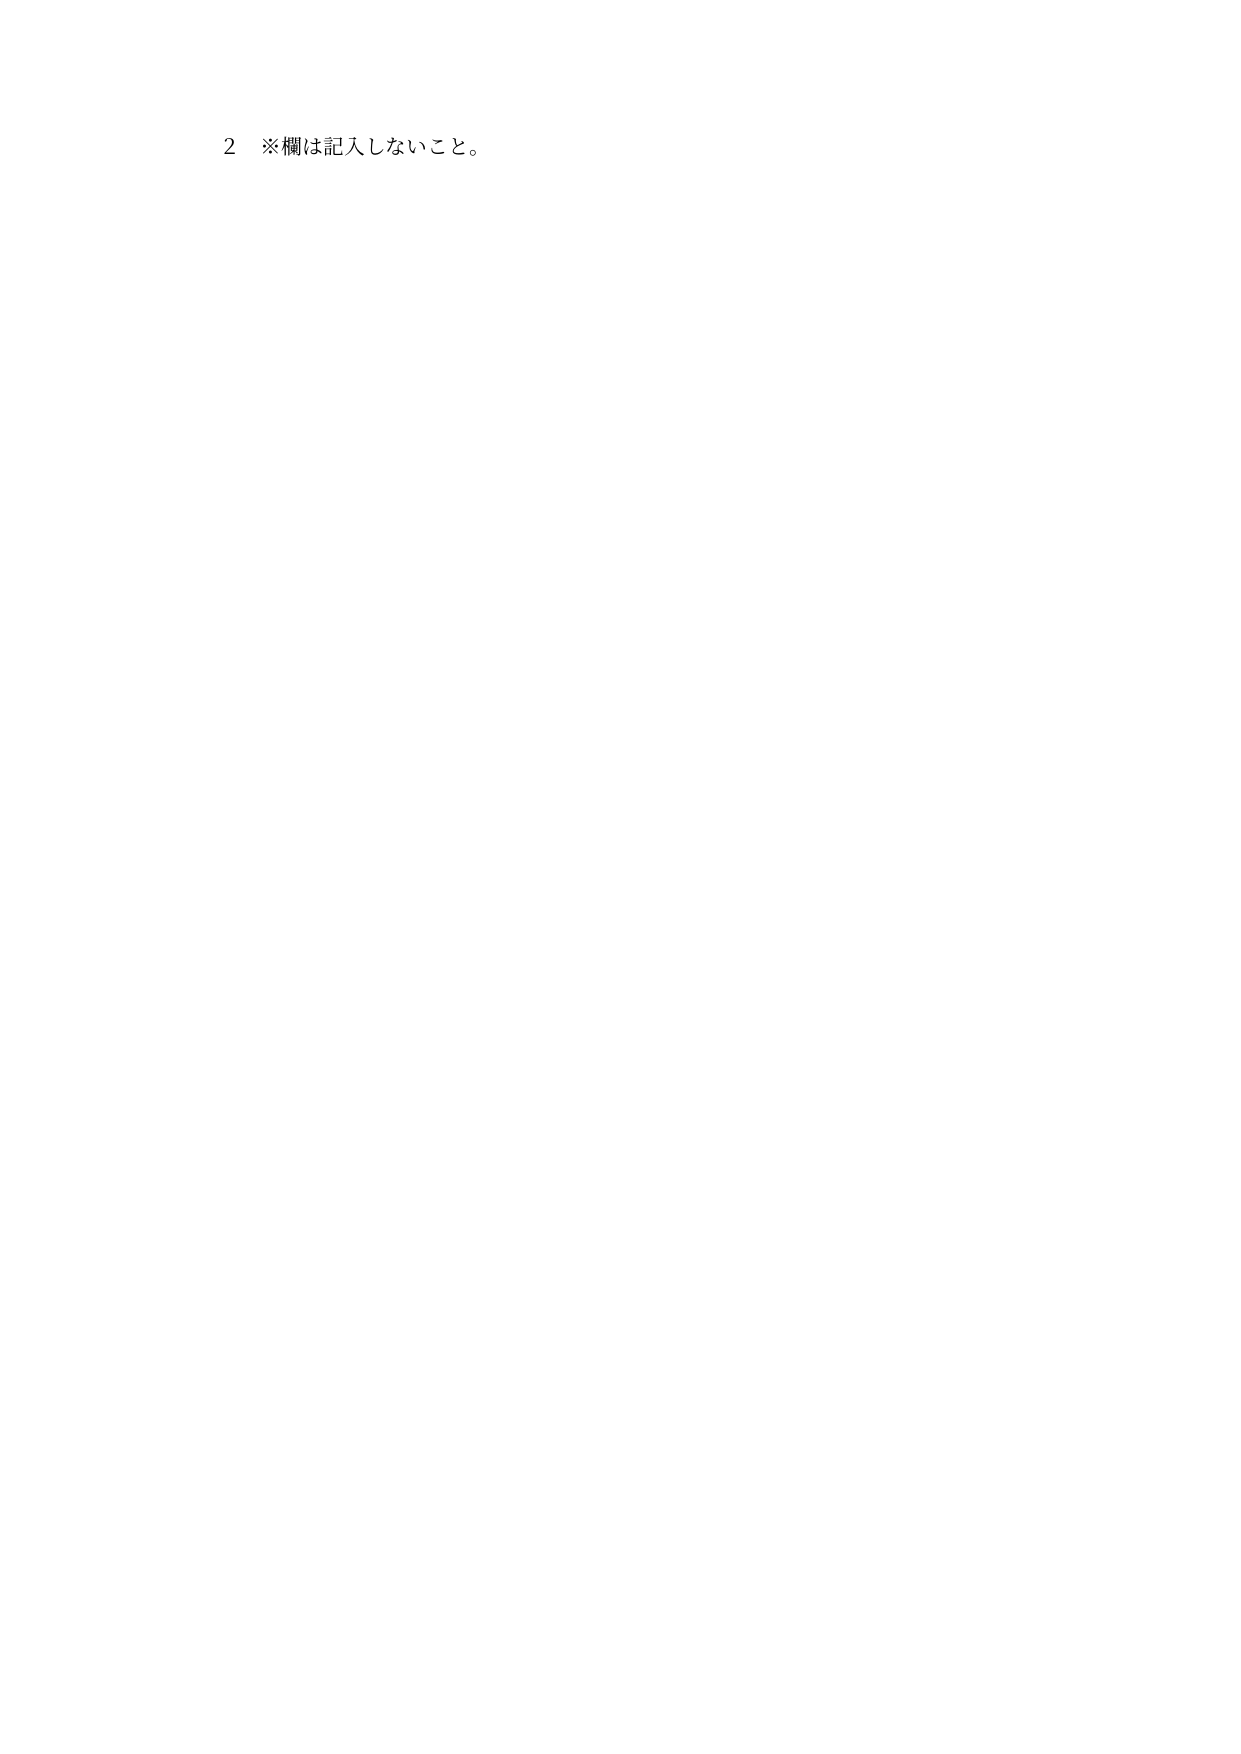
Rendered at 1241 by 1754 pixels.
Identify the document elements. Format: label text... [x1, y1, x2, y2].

text ２ ※欄は記入しないこと。 [177, 127, 1063, 164]
